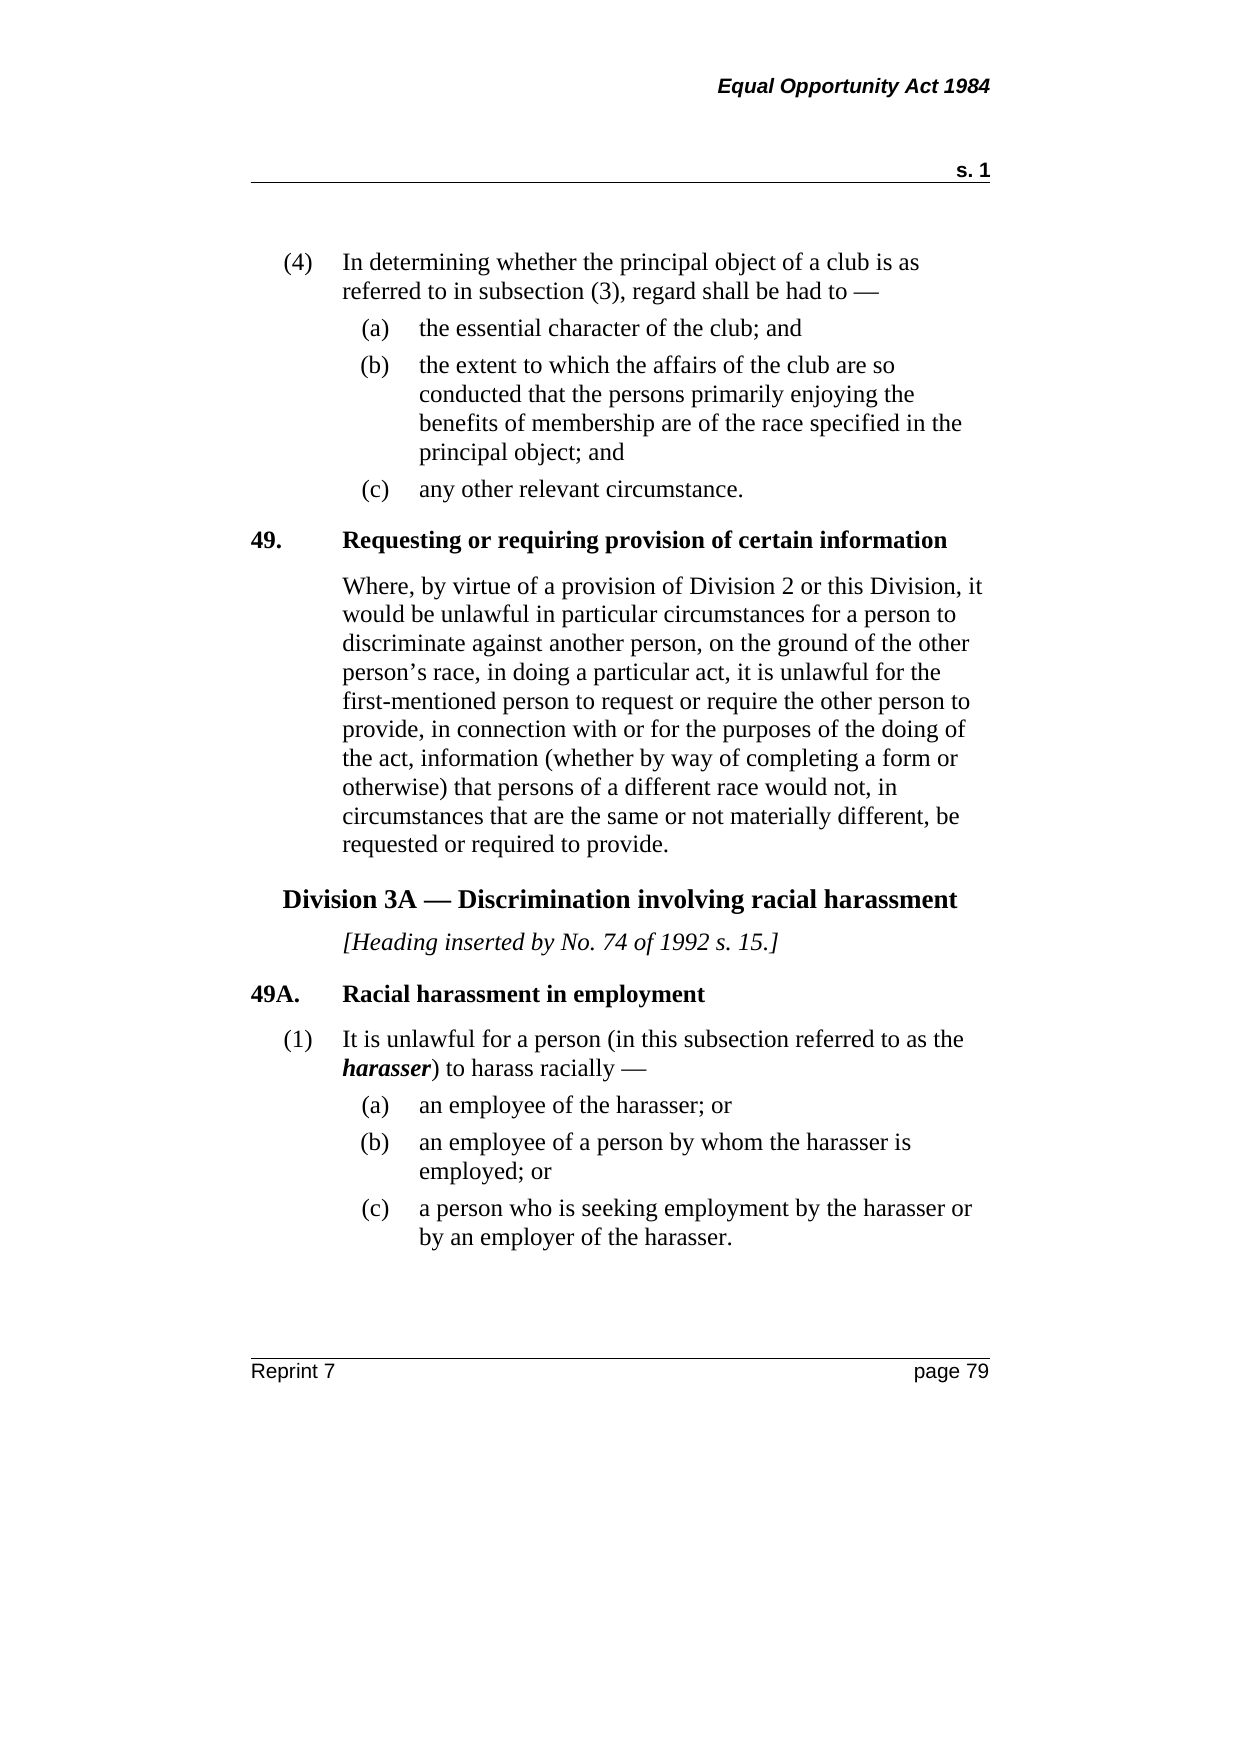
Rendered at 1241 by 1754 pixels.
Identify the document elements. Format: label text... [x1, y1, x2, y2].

text (c) any other relevant circumstance. [251, 474, 990, 502]
subtitle Division 3A — Discrimination involving racial harassment [251, 883, 990, 914]
text (c) a person who is seeking employment by the harasser or by an employer of the harasser. [251, 1193, 990, 1250]
text (a) an employee of the harasser; or [251, 1090, 990, 1119]
text (1) It is unlawful for a person (in this subsection referred to as the harasser) to harass racially — [251, 1024, 990, 1082]
text (4) In determining whether the principal object of a club is as referred to in subsection (3), regard shall be had to — [251, 247, 990, 305]
text (b) the extent to which the affairs of the club are so conducted that the persons primarily enjoying the benefits of membership are of the race specified in the principal object; and [251, 350, 990, 465]
text Where, by virtue of a provision of Division 2 or this Division, it would be unlawful in particular circumstances for a person to discriminate against another person, on the ground of the other person’s race, in doing a particular act, it is unlawful for the first-mentioned person to request or require the other person to provide, in connection with or for the purposes of the doing of the act, information (whether by way of completing a form or otherwise) that persons of a different race would not, in circumstances that are the same or not materially different, be requested or required to provide. [251, 571, 990, 858]
text (a) the essential character of the club; and [251, 313, 990, 342]
subtitle 49. Requesting or requiring provision of certain information [251, 525, 990, 554]
text (b) an employee of a person by whom the harasser is employed; or [251, 1127, 990, 1184]
subtitle 49A. Racial harassment in employment [251, 979, 990, 1007]
subtitle [Heading inserted by No. 74 of 1992 s. 15.] [252, 927, 990, 956]
